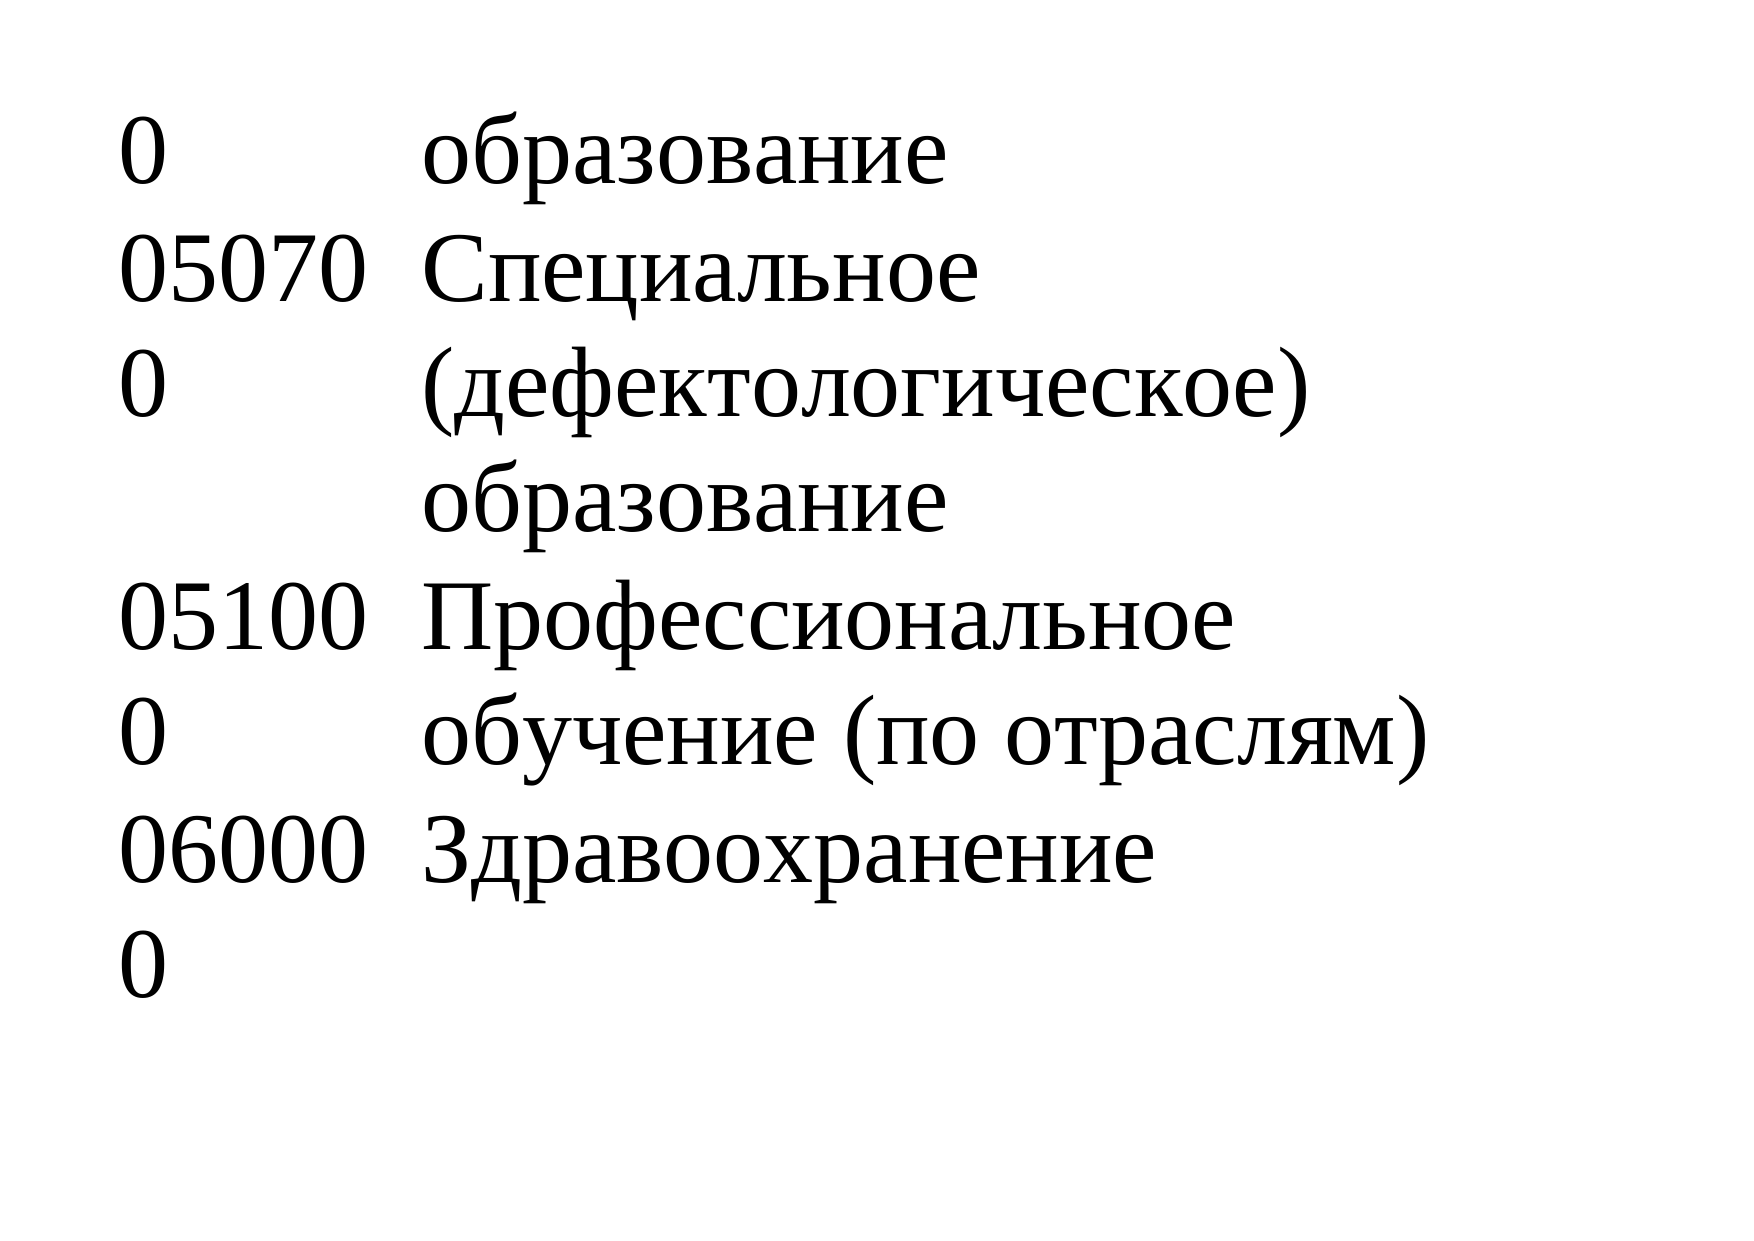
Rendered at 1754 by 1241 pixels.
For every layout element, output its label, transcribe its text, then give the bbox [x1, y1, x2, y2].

table_cell Профессиональное обучение (по отраслям) [420, 555, 1637, 788]
table_cell 050700 [117, 207, 419, 555]
table_cell Здравоохранение [420, 788, 1637, 1021]
table_cell Специальное (дефектологическое) образование [420, 207, 1637, 555]
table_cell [420, 89, 1637, 207]
table_cell 060000 [117, 788, 419, 1021]
table_cell 050400 [117, 89, 419, 207]
table_cell 051000 [117, 555, 419, 788]
